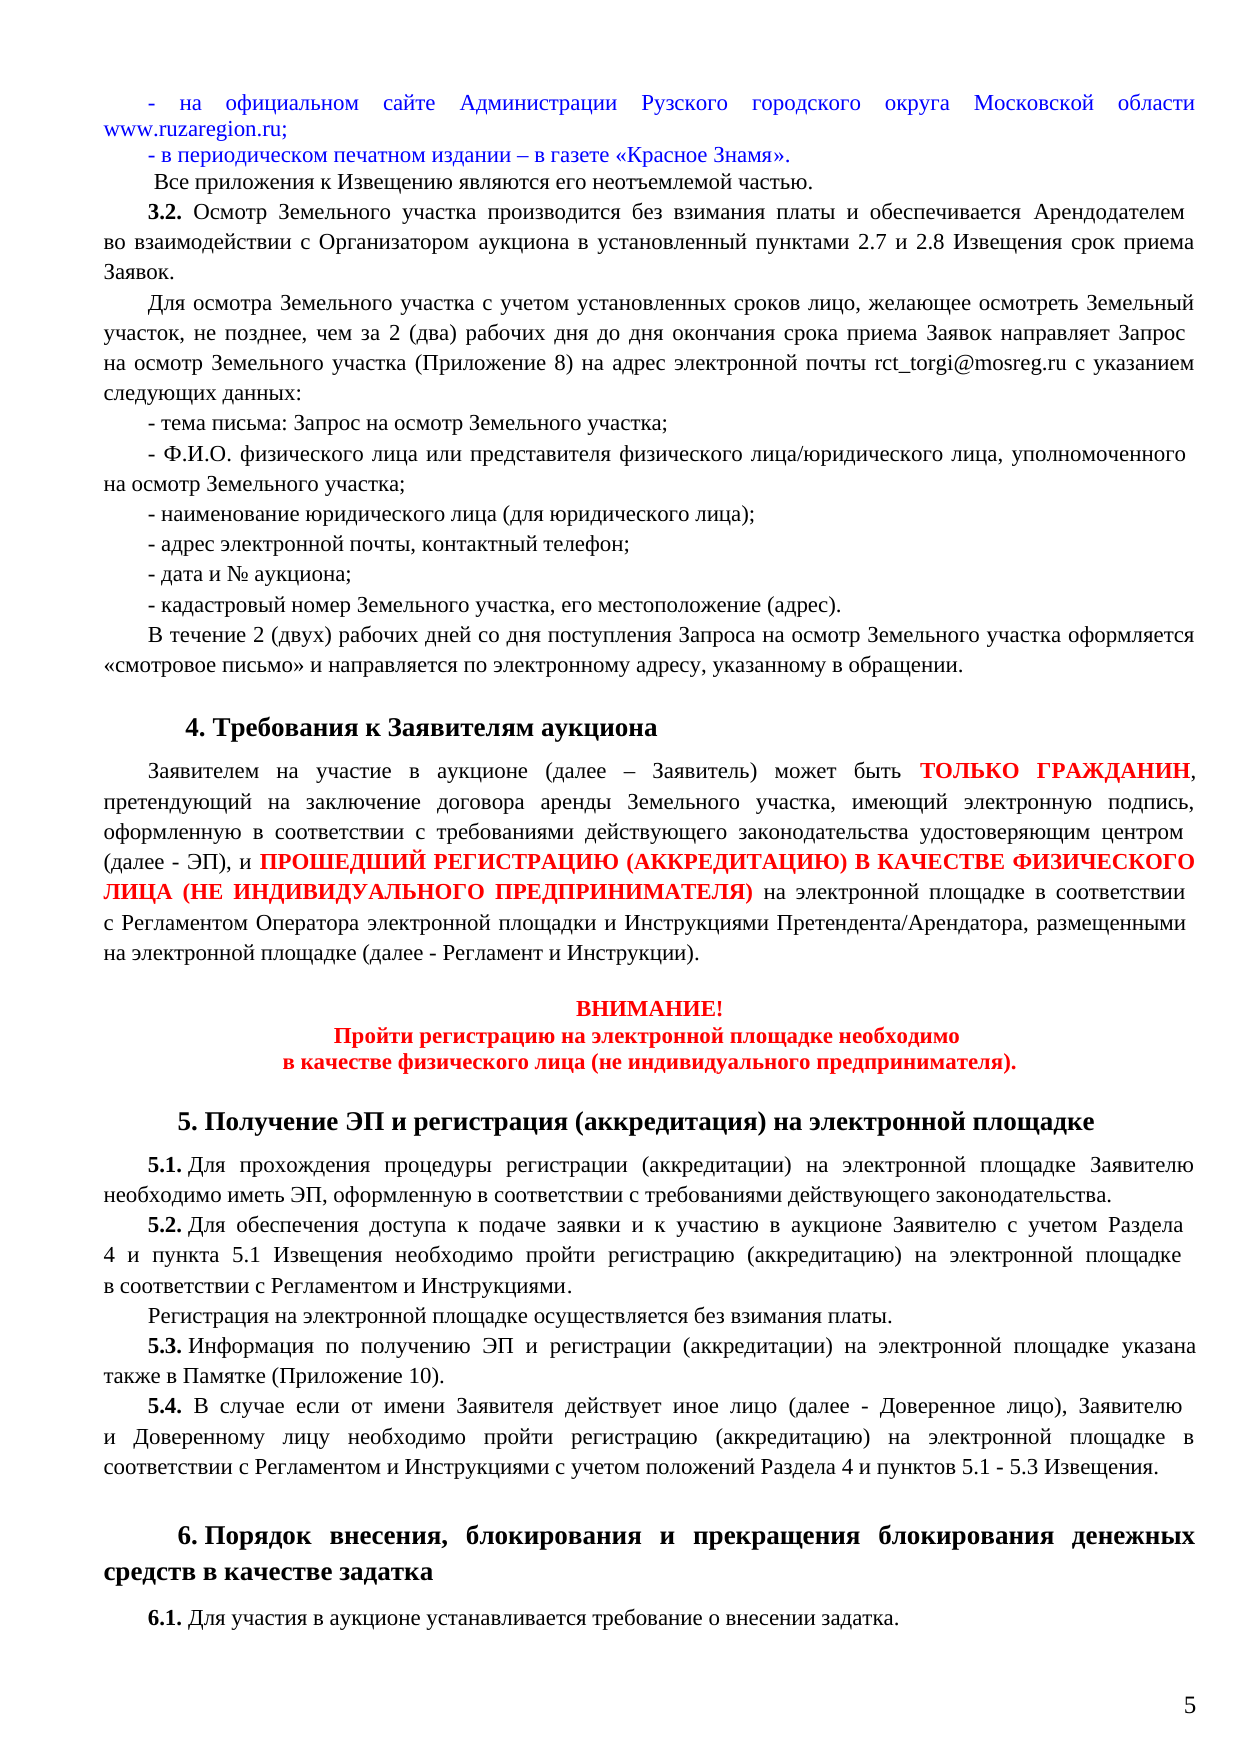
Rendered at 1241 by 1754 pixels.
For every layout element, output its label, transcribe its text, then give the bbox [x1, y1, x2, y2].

text 5.3. Информация по получению ЭП и регистрации (аккредитации) на электронной площадке указана также в Памятке (Приложение 10). [103, 1332, 1196, 1389]
text Для осмотра Земельного участка с учетом установленных сроков лицо, желающее осмотреть Земельный участок, не позднее, чем за 2 (два) рабочих дня до дня окончания срока приема Заявок направляет Запрос на осмотр Земельного участка (Приложение 8) на адрес электронной почты rct_torgi@mosreg.ru с указанием следующих данных: [103, 288, 1196, 406]
subtitle 5. Получение ЭП и регистрация (аккредитация) на электронной площадке [103, 1105, 1196, 1136]
text Заявителем на участие в аукционе (далее – Заявитель) может быть ТОЛЬКО ГРАЖДАНИН, претендующий на заключение договора аренды Земельного участка, имеющий электронную подпись, оформленную в соответствии с требованиями действующего законодательства удостоверяющим центром (далее - ЭП), и ПРОШЕДШИЙ РЕГИСТРАЦИЮ (АККРЕДИТАЦИЮ) В КАЧЕСТВЕ ФИЗИЧЕСКОГО ЛИЦА (НЕ ИНДИВИДУАЛЬНОГО ПРЕДПРИНИМАТЕЛЯ) на электронной площадке в соответствии с Регламентом Оператора электронной площадки и Инструкциями Претендента/Арендатора, размещенными на электронной площадке (далее - Регламент и Инструкции). [103, 758, 1196, 965]
text 5.2. Для обеспечения доступа к подаче заявки и к участию в аукционе Заявителю с учетом Раздела 4 и пункта 5.1 Извещения необходимо пройти регистрацию (аккредитацию) на электронной площадке в соответствии с Регламентом и Инструкциями. [103, 1211, 1196, 1298]
text В течение 2 (двух) рабочих дней со дня поступления Запроса на осмотр Земельного участка оформляется «смотровое письмо» и направляется по электронному адресу, указанному в обращении. [103, 621, 1196, 677]
text - Ф.И.О. физического лица или представителя физического лица/юридического лица, уполномоченного на осмотр Земельного участка; [103, 439, 1196, 496]
text 5.4. В случае если от имени Заявителя действует иное лицо (далее - Доверенное лицо), Заявителю и Доверенному лицу необходимо пройти регистрацию (аккредитацию) на электронной площадке в соответствии с Регламентом и Инструкциями с учетом положений Раздела 4 и пунктов 5.1 - 5.3 Извещения. [103, 1392, 1196, 1479]
text ВНИМАНИЕ! [103, 995, 1196, 1022]
text - в периодическом печатном издании – в газете «Красное Знамя». [103, 141, 1196, 168]
text 5.1. Для прохождения процедуры регистрации (аккредитации) на электронной площадке Заявителю необходимо иметь ЭП, оформленную в соответствии с требованиями действующего законодательства. [103, 1151, 1196, 1207]
text - тема письма: Запрос на осмотр Земельного участка; [103, 409, 1196, 436]
text Пройти регистрацию на электронной площадке необходимо в качестве физического лица (не индивидуального предпринимателя). [103, 1022, 1196, 1074]
text - дата и № аукциона; [103, 560, 1196, 587]
text 6. Порядок внесения, блокирования и прекращения блокирования денежных средств в качестве задатка [103, 1519, 1196, 1586]
text Регистрация на электронной площадке осуществляется без взимания платы. [103, 1302, 1196, 1328]
text 6.1. Для участия в аукционе устанавливается требование о внесении задатка. [103, 1604, 1196, 1630]
text - на официальном сайте Администрации Рузского городского округа Московской области www.ruzaregion.ru; [103, 89, 1196, 141]
subtitle 4. Требования к Заявителям аукциона [185, 711, 1196, 743]
text Все приложения к Извещению являются его неотъемлемой частью. [103, 168, 1196, 194]
text - кадастровый номер Земельного участка, его местоположение (адрес). [103, 591, 1196, 617]
text 3.2. Осмотр Земельного участка производится без взимания платы и обеспечивается Арендодателем во взаимодействии с Организатором аукциона в установленный пунктами 2.7 и 2.8 Извещения срок приема Заявок. [103, 198, 1196, 285]
text - адрес электронной почты, контактный телефон; [103, 530, 1196, 557]
text - наименование юридического лица (для юридического лица); [103, 500, 1196, 526]
